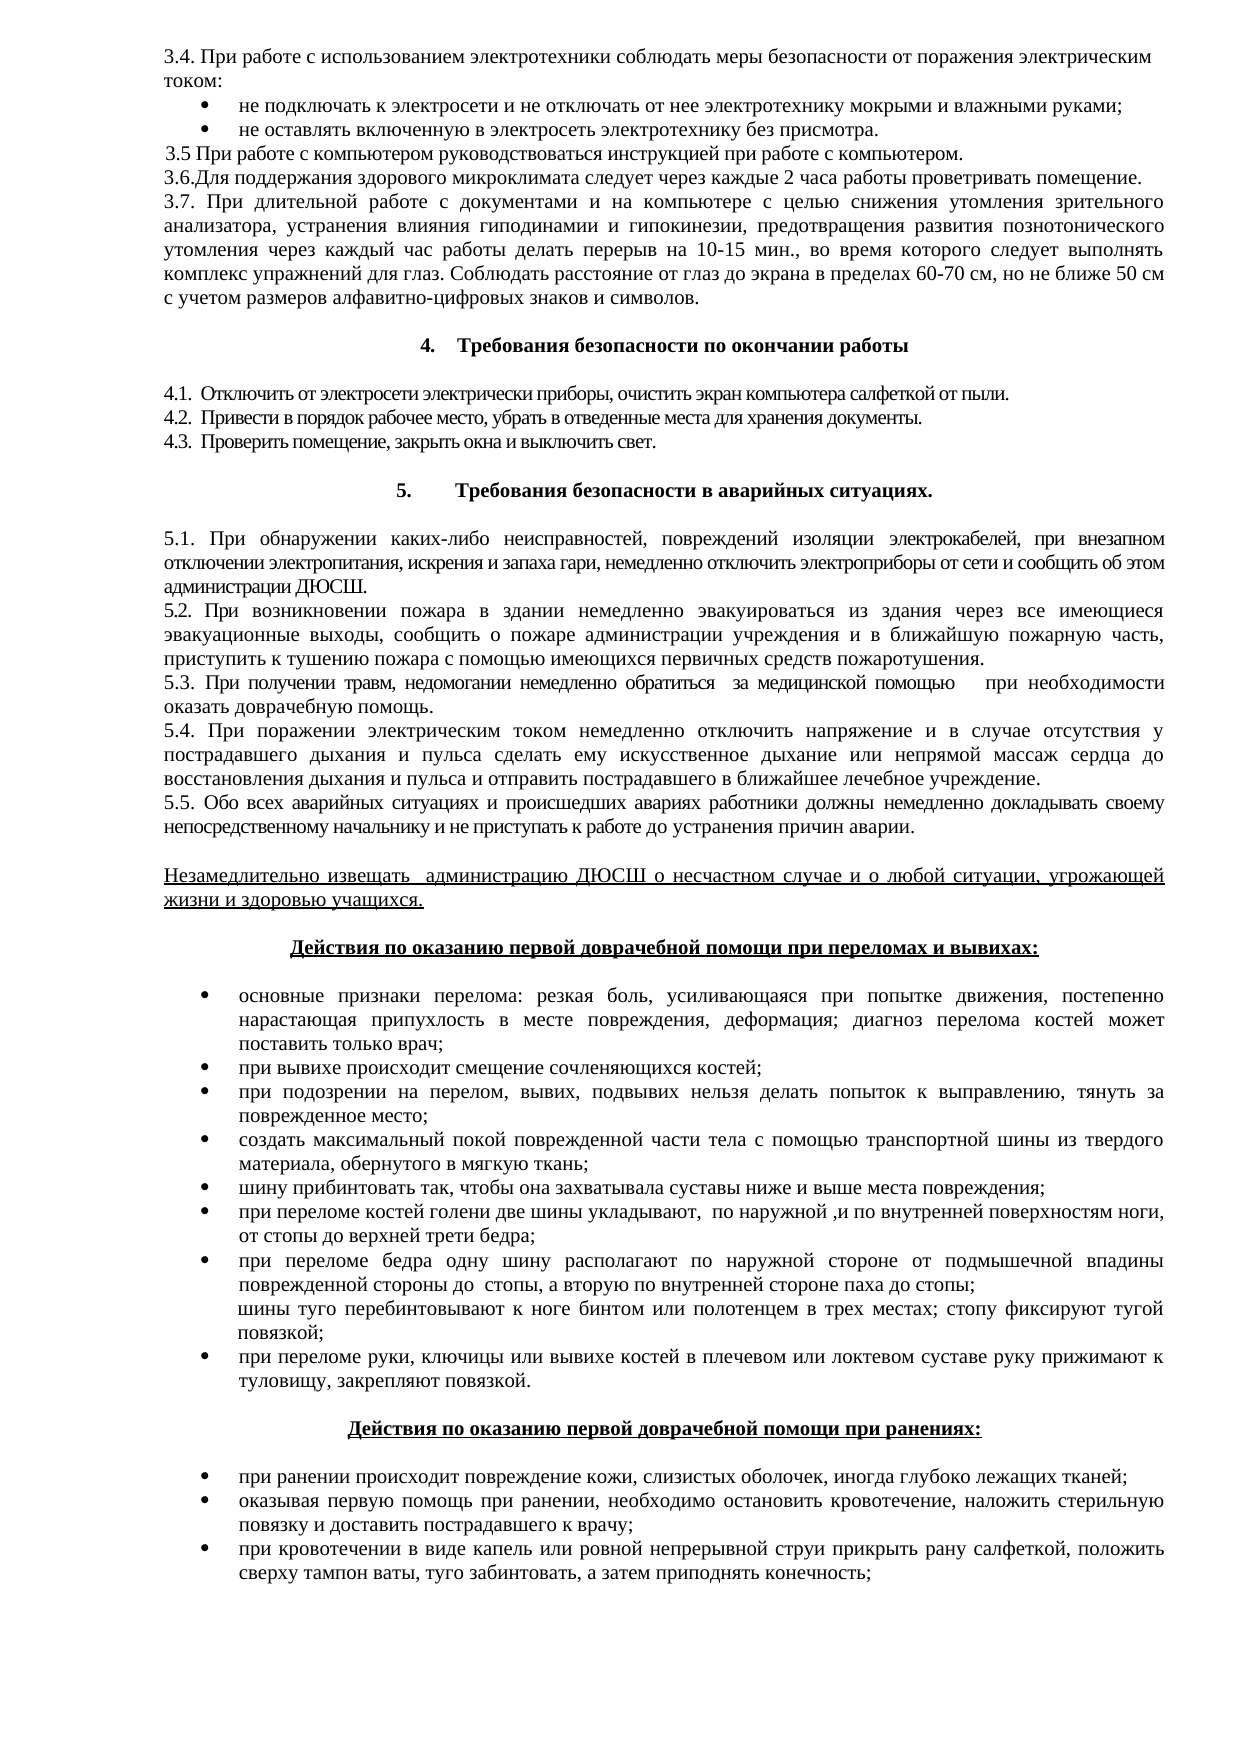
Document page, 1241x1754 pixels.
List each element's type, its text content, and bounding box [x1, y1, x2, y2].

text Действия по оказанию первой доврачебной помощи при ранениях: [164, 1416, 1165, 1440]
text 3.4. При работе с использованием электротехники соблюдать меры безопасности от поражения электрическим током: [164, 44, 1165, 92]
text 4.1. Отключить от электросети электрически приборы, очистить экран компьютера салфеткой от пыли. [164, 381, 1165, 405]
text Незамедлительно извещать администрацию ДЮСШ о несчастном случае и о любой ситуации, угрожающей жизни и здоровью учащихся. [164, 862, 1165, 883]
list при кровотечении в виде капель или ровной непрерывной струи прикрыть рану салфеткой, положить сверху тампон ваты, туго забинтовать, а затем приподнять конечность; [201, 1536, 1165, 1584]
list при подозрении на перелом, вывих, подвывих нельзя делать попыток к выправлению, тянуть за поврежденное место; [201, 1079, 1165, 1127]
list при переломе бедра одну шину располагают по наружной стороне от подмышечной впадины поврежденной стороны до стопы, а вторую по внутренней стороне паха до стопы; [201, 1247, 1165, 1296]
list 5.2. При возникновении пожара в здании немедленно эвакуироваться из здания через все имеющиеся эвакуационные выходы, сообщить о пожаре администрации учреждения и в ближайшую пожарную часть, приступить к тушению пожара с помощью имеющихся первичных средств пожаротушения. [164, 598, 1165, 670]
text 4. Требования безопасности по окончании работы [104, 333, 1165, 357]
list при переломе руки, ключицы или вывихе костей в плечевом или локтевом суставе руку прижимают к туловищу, закрепляют повязкой. [201, 1344, 1165, 1392]
text 3.7. При длительной работе с документами и на компьютере с целью снижения утомления зрительного анализатора, устранения влияния гиподинамии и гипокинезии, предотвращения развития познотонического утомления через каждый час работы делать перерыв на 10-15 мин., во время которого следует выполнять комплекс упражнений для глаз. Соблюдать расстояние от глаз до экрана в пределах 60-, но не ближе с учетом размеров алфавитно-цифровых знаков и символов. [164, 189, 1165, 309]
list 5.3. При получении травм, недомогании немедленно обратиться за медицинской помощью при необходимости оказать доврачебную помощь. [164, 670, 1165, 718]
text 4.3. Проверить помещение, закрыть окна и выключить свет. [164, 429, 1165, 453]
list при вывихе происходит смещение сочленяющихся костей; [201, 1055, 1165, 1079]
list при переломе костей голени две шины укладывают, по наружной ,и по внутренней поверхностям ноги, от стопы до верхней трети бедра; [201, 1199, 1165, 1247]
list 5.4. При поражении электрическим током немедленно отключить напряжение и в случае отсутствия у пострадавшего дыхания и пульса сделать ему искусственное дыхание или непрямой массаж сердца до восстановления дыхания и пульса и отправить пострадавшего в ближайшее лечебное учреждение. [164, 718, 1165, 790]
list не подключать к электросети и не отключать от нее электротехнику мокрыми и влажными руками; [201, 92, 1165, 117]
text 4.2. Привести в порядок рабочее место, убрать в отведенные места для хранения документы. [164, 405, 1165, 429]
list 5.1. При обнаружении каких-либо неисправностей, повреждений изоляции электрокабелей, при внезапном отключении электропитания, искрения и запаха гари, немедленно отключить электроприборы от сети и сообщить об этом администрации ДЮСШ. [164, 526, 1165, 598]
list не оставлять включенную в электросеть электротехнику без присмотра. [201, 117, 1165, 141]
list при ранении происходит повреждение кожи, слизистых оболочек, иногда глубоко лежащих тканей; [201, 1464, 1165, 1488]
list оказывая первую помощь при ранении, необходимо остановить кровотечение, наложить стерильную повязку и доставить пострадавшего к врачу; [201, 1488, 1165, 1536]
list шину прибинтовать так, чтобы она захватывала суставы ниже и выше места повреждения; [201, 1175, 1165, 1199]
list создать максимальный покой поврежденной части тела с помощью транспортной шины из твердого материала, обернутого в мягкую ткань; [201, 1127, 1165, 1175]
list основные признаки перелома: резкая боль, усиливающаяся при попытке движения, постепенно нарастающая припухлость в месте повреждения, деформация; диагноз перелома костей может поставить только врач; [201, 983, 1165, 1055]
list 5.5. Обо всех аварийных ситуациях и происшедших авариях работники должны немедленно докладывать своему непосредственному начальнику и не приступать к работе до устранения причин аварии. [164, 790, 1165, 838]
text Незамедлительно извещать администрацию ДЮСШ о несчастном случае и о любой ситуации, угрожающей жизни и здоровью учащихся. [164, 885, 1165, 911]
text 3.6.Для поддержания здорового микроклимата следует через каждые 2 часа работы проветривать помещение. [164, 165, 1165, 189]
list Требования безопасности в аварийных ситуациях. [164, 477, 1165, 502]
text Действия по оказанию первой доврачебной помощи при переломах и вывихах: [164, 935, 1165, 959]
text шины туго перебинтовывают к ноге бинтом или полотенцем в трех местах; стопу фиксируют тугой повязкой; [237, 1296, 1165, 1344]
text 3.5 При работе с компьютером руководствоваться инструкцией при работе с компьютером. [75, 141, 1165, 165]
